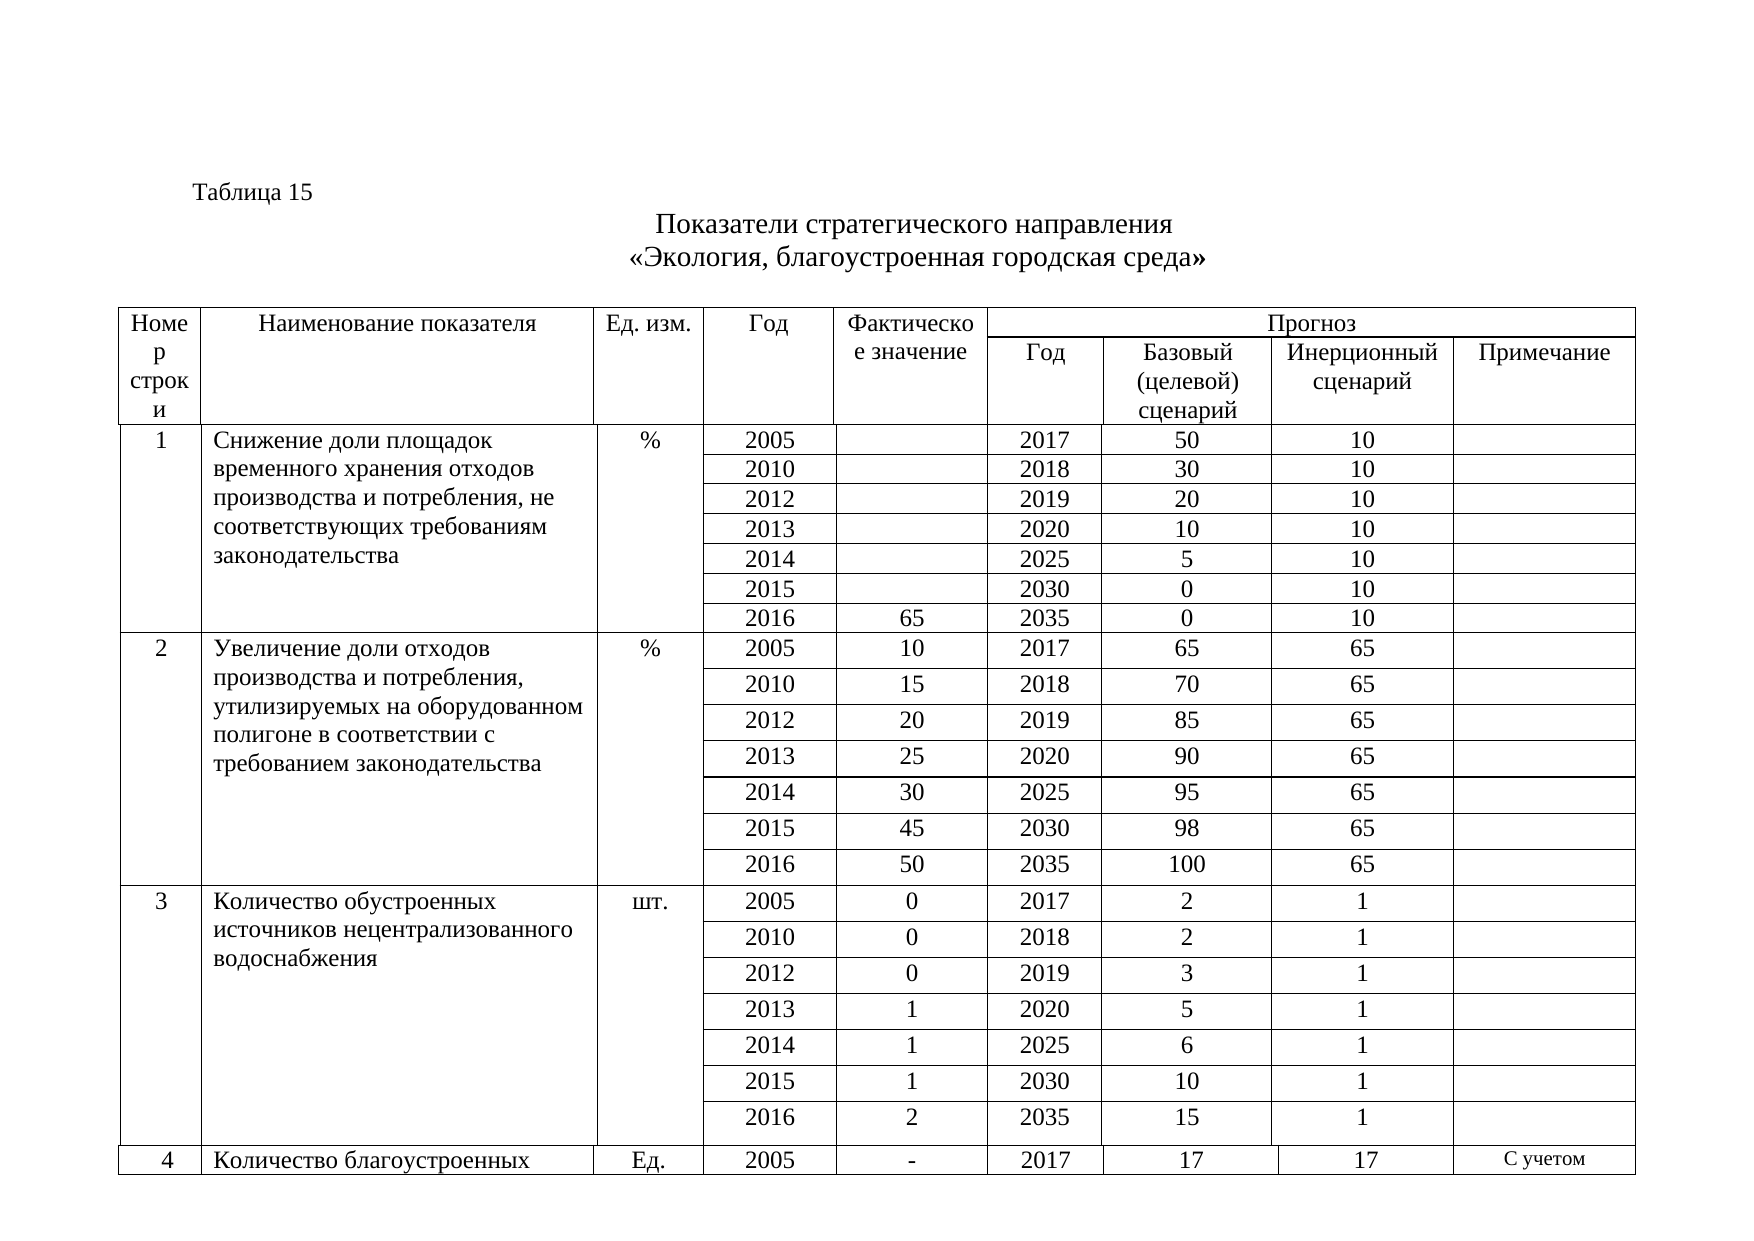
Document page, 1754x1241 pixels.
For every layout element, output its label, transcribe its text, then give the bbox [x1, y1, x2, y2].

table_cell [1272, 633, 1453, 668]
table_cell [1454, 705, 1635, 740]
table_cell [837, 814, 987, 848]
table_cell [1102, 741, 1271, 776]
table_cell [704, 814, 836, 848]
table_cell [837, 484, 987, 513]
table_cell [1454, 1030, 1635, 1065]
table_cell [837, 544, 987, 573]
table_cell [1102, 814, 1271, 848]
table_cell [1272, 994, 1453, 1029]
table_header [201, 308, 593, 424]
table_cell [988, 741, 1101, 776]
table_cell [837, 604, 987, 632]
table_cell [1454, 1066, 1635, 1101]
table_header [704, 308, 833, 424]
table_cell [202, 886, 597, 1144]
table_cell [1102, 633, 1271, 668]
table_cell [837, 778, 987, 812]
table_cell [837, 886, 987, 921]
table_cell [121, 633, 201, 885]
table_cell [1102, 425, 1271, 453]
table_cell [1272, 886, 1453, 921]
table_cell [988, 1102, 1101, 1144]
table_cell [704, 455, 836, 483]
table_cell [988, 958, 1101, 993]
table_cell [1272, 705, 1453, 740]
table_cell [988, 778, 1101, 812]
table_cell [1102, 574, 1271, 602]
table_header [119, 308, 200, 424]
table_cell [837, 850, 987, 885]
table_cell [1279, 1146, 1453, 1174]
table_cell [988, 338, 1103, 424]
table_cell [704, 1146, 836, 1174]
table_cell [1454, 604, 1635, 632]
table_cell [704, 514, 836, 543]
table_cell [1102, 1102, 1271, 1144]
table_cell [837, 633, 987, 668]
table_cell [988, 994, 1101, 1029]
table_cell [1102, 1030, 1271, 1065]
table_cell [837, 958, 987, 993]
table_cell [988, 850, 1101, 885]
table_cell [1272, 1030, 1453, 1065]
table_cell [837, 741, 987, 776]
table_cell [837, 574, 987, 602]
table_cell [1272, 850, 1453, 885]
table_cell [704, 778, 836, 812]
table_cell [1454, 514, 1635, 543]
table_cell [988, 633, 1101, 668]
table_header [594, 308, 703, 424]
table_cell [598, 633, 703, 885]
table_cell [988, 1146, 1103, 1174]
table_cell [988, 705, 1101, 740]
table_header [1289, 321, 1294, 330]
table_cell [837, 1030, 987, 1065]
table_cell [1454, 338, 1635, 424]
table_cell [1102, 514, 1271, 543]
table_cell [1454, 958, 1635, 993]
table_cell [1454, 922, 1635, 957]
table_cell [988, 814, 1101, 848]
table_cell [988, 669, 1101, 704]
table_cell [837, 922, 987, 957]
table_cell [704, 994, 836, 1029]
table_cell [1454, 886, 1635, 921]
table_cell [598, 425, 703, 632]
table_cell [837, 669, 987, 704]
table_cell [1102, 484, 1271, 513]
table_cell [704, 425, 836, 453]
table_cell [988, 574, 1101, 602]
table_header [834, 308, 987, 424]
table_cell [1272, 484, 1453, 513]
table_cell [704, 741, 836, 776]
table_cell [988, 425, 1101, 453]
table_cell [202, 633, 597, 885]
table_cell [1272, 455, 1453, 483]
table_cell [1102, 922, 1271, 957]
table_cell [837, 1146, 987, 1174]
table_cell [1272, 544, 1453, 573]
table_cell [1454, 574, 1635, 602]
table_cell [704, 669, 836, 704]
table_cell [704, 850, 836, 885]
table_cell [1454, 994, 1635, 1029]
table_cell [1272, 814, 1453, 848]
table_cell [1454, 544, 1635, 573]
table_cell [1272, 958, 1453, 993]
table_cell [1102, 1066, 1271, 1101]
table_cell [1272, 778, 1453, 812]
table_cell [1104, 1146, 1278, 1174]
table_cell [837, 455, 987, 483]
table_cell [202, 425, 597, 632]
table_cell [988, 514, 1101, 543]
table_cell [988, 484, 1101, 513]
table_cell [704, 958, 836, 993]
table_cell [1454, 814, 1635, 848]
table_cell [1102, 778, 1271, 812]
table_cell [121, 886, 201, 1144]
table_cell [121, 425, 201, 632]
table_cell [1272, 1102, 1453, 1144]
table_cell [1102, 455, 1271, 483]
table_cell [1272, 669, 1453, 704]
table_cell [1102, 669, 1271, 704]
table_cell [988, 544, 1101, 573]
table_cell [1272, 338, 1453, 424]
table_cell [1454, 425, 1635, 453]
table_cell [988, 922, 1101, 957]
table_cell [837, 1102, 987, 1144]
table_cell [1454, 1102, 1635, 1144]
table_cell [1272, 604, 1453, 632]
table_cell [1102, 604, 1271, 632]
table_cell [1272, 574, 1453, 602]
text Показатели стратегического направления [118, 206, 1636, 239]
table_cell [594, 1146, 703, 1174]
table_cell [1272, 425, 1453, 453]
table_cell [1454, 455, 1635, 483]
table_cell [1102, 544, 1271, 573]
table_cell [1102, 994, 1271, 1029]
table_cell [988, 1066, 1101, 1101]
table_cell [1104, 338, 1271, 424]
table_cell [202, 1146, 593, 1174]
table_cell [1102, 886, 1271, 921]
text «Экология, благоустроенная городская среда» [118, 239, 1636, 273]
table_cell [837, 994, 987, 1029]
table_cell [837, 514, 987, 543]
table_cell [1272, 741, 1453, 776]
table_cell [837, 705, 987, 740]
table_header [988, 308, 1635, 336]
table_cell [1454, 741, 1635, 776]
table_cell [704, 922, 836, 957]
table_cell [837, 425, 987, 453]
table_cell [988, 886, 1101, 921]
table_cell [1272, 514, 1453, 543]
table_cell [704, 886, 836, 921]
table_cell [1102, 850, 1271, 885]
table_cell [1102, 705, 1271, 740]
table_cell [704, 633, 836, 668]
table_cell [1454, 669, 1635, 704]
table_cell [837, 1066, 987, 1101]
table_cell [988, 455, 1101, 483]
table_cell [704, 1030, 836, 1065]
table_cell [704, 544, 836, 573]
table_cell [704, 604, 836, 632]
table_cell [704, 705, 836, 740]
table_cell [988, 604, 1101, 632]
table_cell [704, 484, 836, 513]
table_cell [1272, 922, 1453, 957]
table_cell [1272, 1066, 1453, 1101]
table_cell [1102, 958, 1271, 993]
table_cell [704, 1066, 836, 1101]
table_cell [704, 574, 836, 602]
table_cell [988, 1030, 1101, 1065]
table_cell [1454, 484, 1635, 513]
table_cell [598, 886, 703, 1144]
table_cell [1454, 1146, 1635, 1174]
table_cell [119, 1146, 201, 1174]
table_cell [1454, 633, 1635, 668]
text Таблица 15 [118, 177, 1636, 206]
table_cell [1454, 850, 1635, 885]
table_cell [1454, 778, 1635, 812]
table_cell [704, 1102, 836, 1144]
